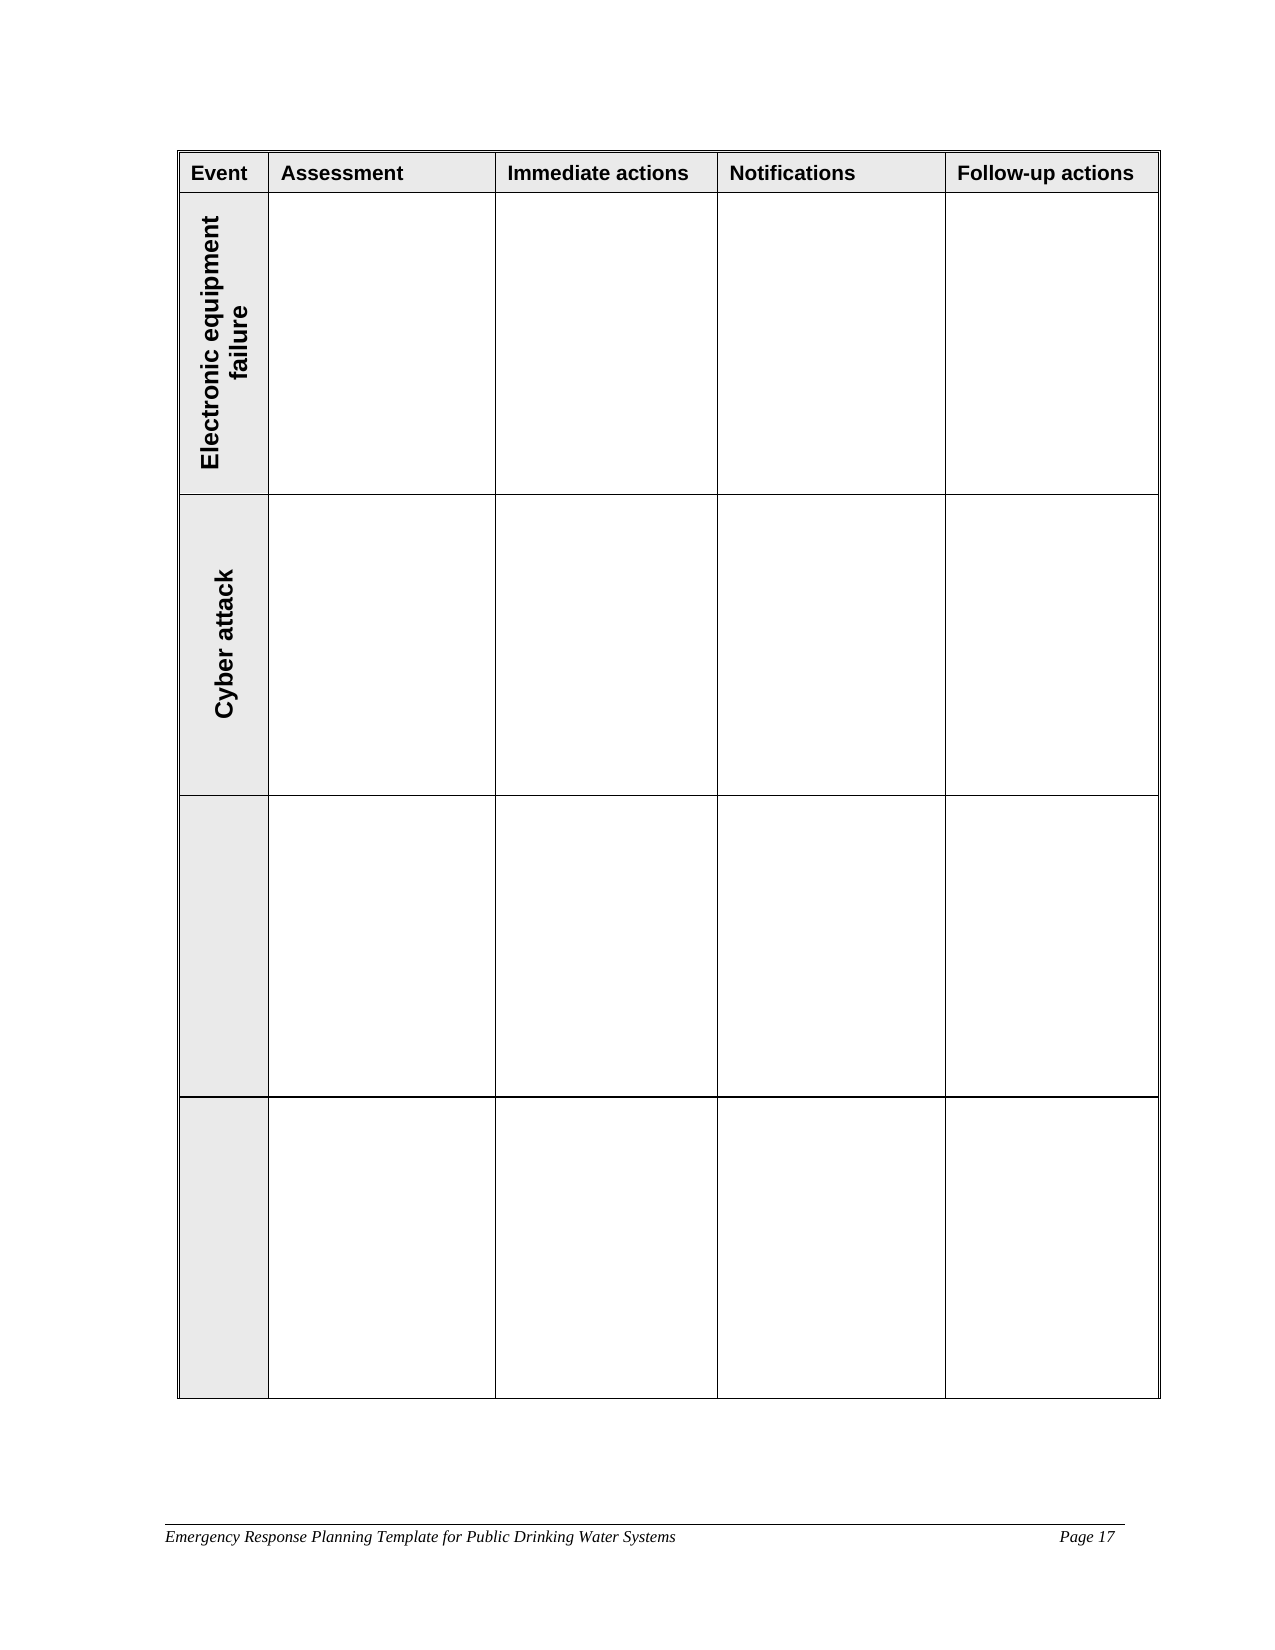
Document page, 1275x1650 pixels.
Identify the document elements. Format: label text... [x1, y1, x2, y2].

table_cell [180, 796, 268, 1096]
table_cell [269, 495, 495, 795]
table_cell [496, 193, 717, 493]
table_cell [718, 1098, 945, 1398]
table_cell [718, 796, 945, 1096]
table_cell [946, 495, 1158, 795]
table_cell Electronic equipment failure [180, 193, 268, 493]
table_cell [496, 1098, 717, 1398]
table_cell [496, 796, 717, 1096]
table_cell [946, 193, 1158, 493]
table_header Notifications [718, 153, 945, 192]
table_cell [269, 1098, 495, 1398]
table_cell [269, 796, 495, 1096]
table_header Immediate actions [496, 153, 717, 192]
table_cell [718, 495, 945, 795]
table_cell [946, 796, 1158, 1096]
table_cell [269, 193, 495, 493]
table_cell [718, 193, 945, 493]
table_header Event [180, 153, 268, 192]
table_header Follow-up actions [946, 153, 1158, 192]
table_cell [180, 1098, 268, 1398]
table_cell Cyber attack [180, 495, 268, 795]
table_header Assessment [269, 153, 495, 192]
table_cell [946, 1098, 1158, 1398]
table_cell [496, 495, 717, 795]
